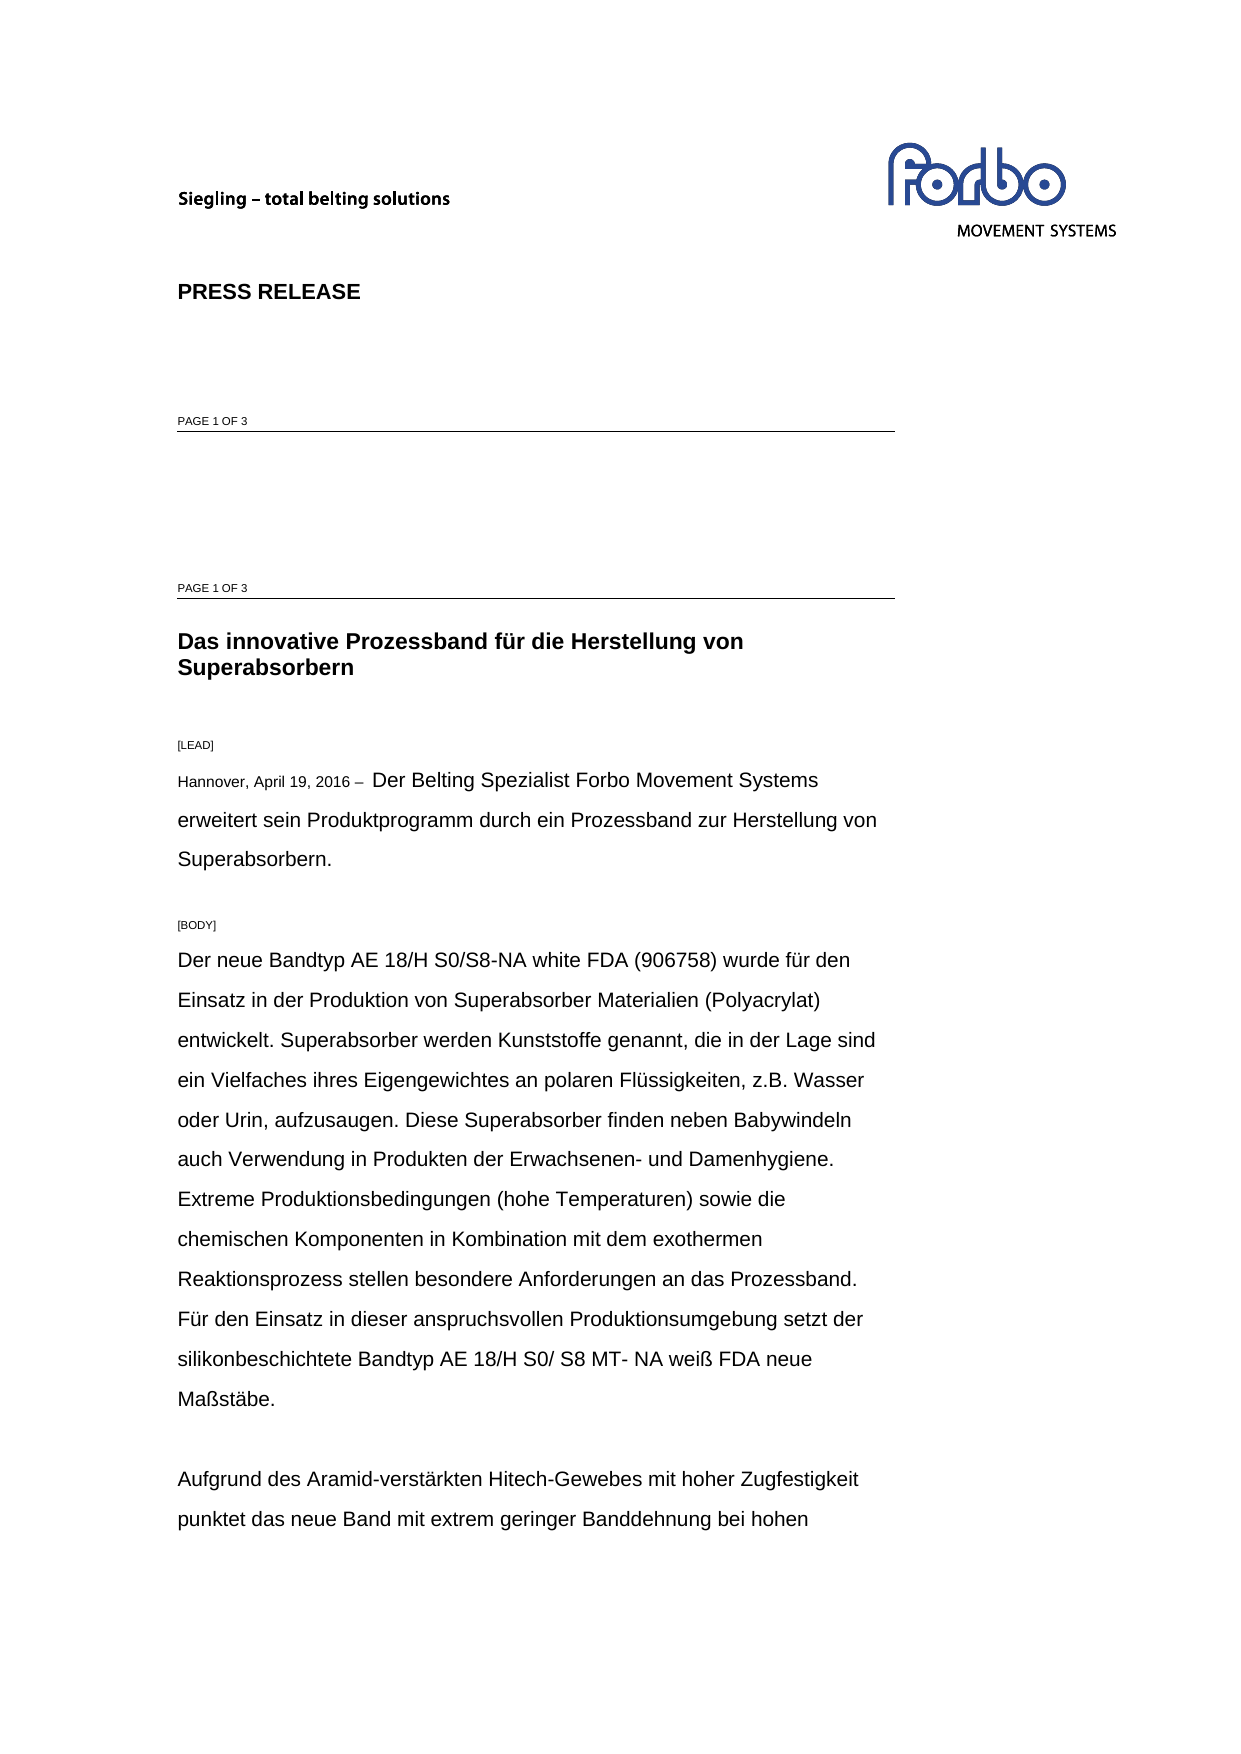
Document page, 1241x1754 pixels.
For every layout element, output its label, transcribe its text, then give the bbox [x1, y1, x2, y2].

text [177, 1451, 895, 1530]
text Der neue Bandtyp AE 18/H S0/S8-NA white FDA (906758) wurde für den Einsatz in der Produktion von Superabsorber Materialien (Polyacrylat) entwickelt. Superabsorber werden Kunststoffe genannt, die in der Lage sind ein Vielfaches ihres Eigengewichtes an polaren Flüssigkeiten, z.B. Wasser oder Urin, aufzusaugen. Diese Superabsorber finden neben Babywindeln auch Verwendung in Produkten der Erwachsenen- und Damenhygiene. [177, 932, 895, 1171]
table_header [177, 444, 895, 598]
text Extreme Produktionsbedingungen (hohe Temperaturen) sowie die chemischen Komponenten in Kombination mit dem exothermen Reaktionsprozess stellen besondere Anforderungen an das Prozessband. Für den Einsatz in dieser anspruchsvollen Produktionsumgebung setzt der silikonbeschichtete Bandtyp AE 18/H S0/ S8 MT- NA weiß FDA neue Maßstäbe. [177, 1171, 895, 1411]
text Hannover, April 19, 2016 – Der Belting Spezialist Forbo Movement Systems erweitert sein Produktprogramm durch ein Prozessband zur Herstellung von Superabsorbern. [177, 752, 895, 871]
text [Body] [177, 911, 895, 932]
text [lead] [177, 731, 895, 752]
table_header [177, 599, 895, 731]
